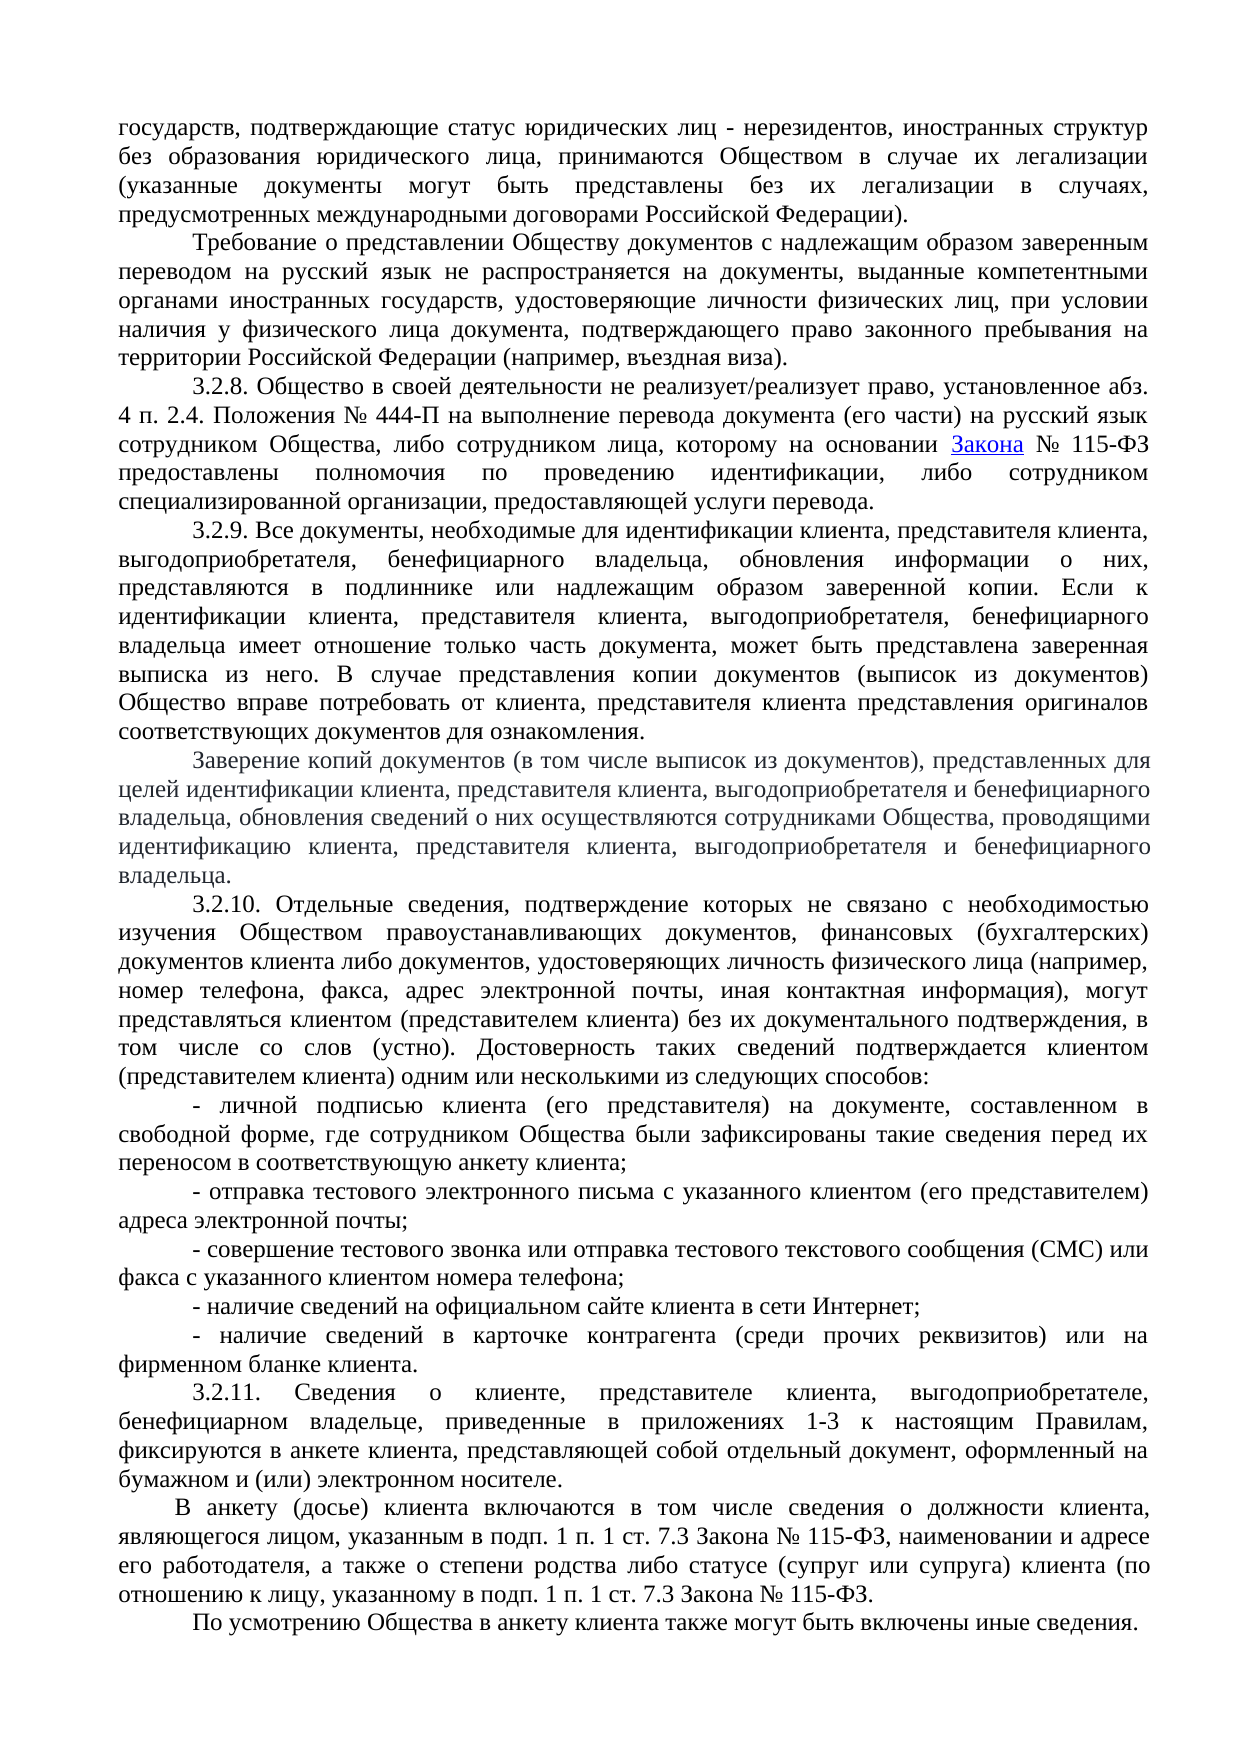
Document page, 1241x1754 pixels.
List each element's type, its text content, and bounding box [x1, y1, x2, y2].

text 3.2.10. Отдельные сведения, подтверждение которых не связано с необходимостью изучения Обществом правоустанавливающих документов, финансовых (бухгалтерских) документов клиента либо документов, удостоверяющих личность физического лица (например, номер телефона, факса, адрес электронной почты, иная контактная информация), могут представляться клиентом (представителем клиента) без их документального подтверждения, в том числе со слов (устно). Достоверность таких сведений подтверждается клиентом (представителем клиента) одним или несколькими из следующих способов: [118, 889, 1149, 1090]
text - личной подписью клиента (его представителя) на документе, составленном в свободной форме, где сотрудником Общества были зафиксированы такие сведения перед их переносом в соответствующую анкету клиента; [118, 1090, 1149, 1176]
text - наличие сведений в карточке контрагента (среди прочих реквизитов) или на фирменном бланке клиента. [118, 1320, 1149, 1377]
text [118, 112, 1149, 227]
text В анкету (досье) клиента включаются в том числе сведения о должности клиента, являющегося лицом, указанным в подп. 1 п. 1 ст. 7.3 Закона № 115-ФЗ, наименовании и адресе его работодателя, а также о степени родства либо статусе (супруг или супруга) клиента (по отношению к лицу, указанному в подп. 1 п. 1 ст. 7.3 Закона № 115-ФЗ. [118, 1492, 1152, 1607]
text 3.2.11. Сведения о клиенте, представителе клиента, выгодоприобретателе, бенефициарном владельце, приведенные в приложениях 1-3 к настоящим Правилам, фиксируются в анкете клиента, представляющей собой отдельный документ, оформленный на бумажном и (или) электронном носителе. [118, 1377, 1149, 1492]
text - совершение тестового звонка или отправка тестового текстового сообщения (СМС) или факса с указанного клиентом номера телефона; [118, 1234, 1149, 1291]
text - отправка тестового электронного письма с указанного клиентом (его представителем) адреса электронной почты; [118, 1176, 1149, 1234]
text По усмотрению Общества в анкету клиента также могут быть включены иные сведения. [118, 1607, 1149, 1636]
text - наличие сведений на официальном сайте клиента в сети Интернет; [118, 1291, 1149, 1320]
text 3.2.9. Все документы, необходимые для идентификации клиента, представителя клиента, выгодоприобретателя, бенефициарного владельца, обновления информации о них, представляются в подлиннике или надлежащим образом заверенной копии. Если к идентификации клиента, представителя клиента, выгодоприобретателя, бенефициарного владельца имеет отношение только часть документа, может быть представлена заверенная выписка из него. В случае представления копии документов (выписок из документов) Общество вправе потребовать от клиента, представителя клиента представления оригиналов соответствующих документов для ознакомления. [118, 515, 1149, 745]
text Заверение копий документов (в том числе выписок из документов), представленных для целей идентификации клиента, представителя клиента, выгодоприобретателя и бенефициарного владельца, обновления сведений о них осуществляются сотрудниками Общества, проводящими идентификацию клиента, представителя клиента, выгодоприобретателя и бенефициарного владельца. [118, 745, 1152, 889]
text 3.2.8. Общество в своей деятельности не реализует/реализует право, установленное абз. 4 п. 2.4. Положения № 444-П на выполнение перевода документа (его части) на русский язык сотрудником Общества, либо сотрудником лица, которому на основании Закона № 115-ФЗ предоставлены полномочия по проведению идентификации, либо сотрудником специализированной организации, предоставляющей услуги перевода. [118, 371, 1149, 515]
text Требование о представлении Обществу документов с надлежащим образом заверенным переводом на русский язык не распространяется на документы, выданные компетентными органами иностранных государств, удостоверяющие личности физических лиц, при условии наличия у физического лица документа, подтверждающего право законного пребывания на территории Российской Федерации (например, въездная виза). [118, 227, 1149, 371]
